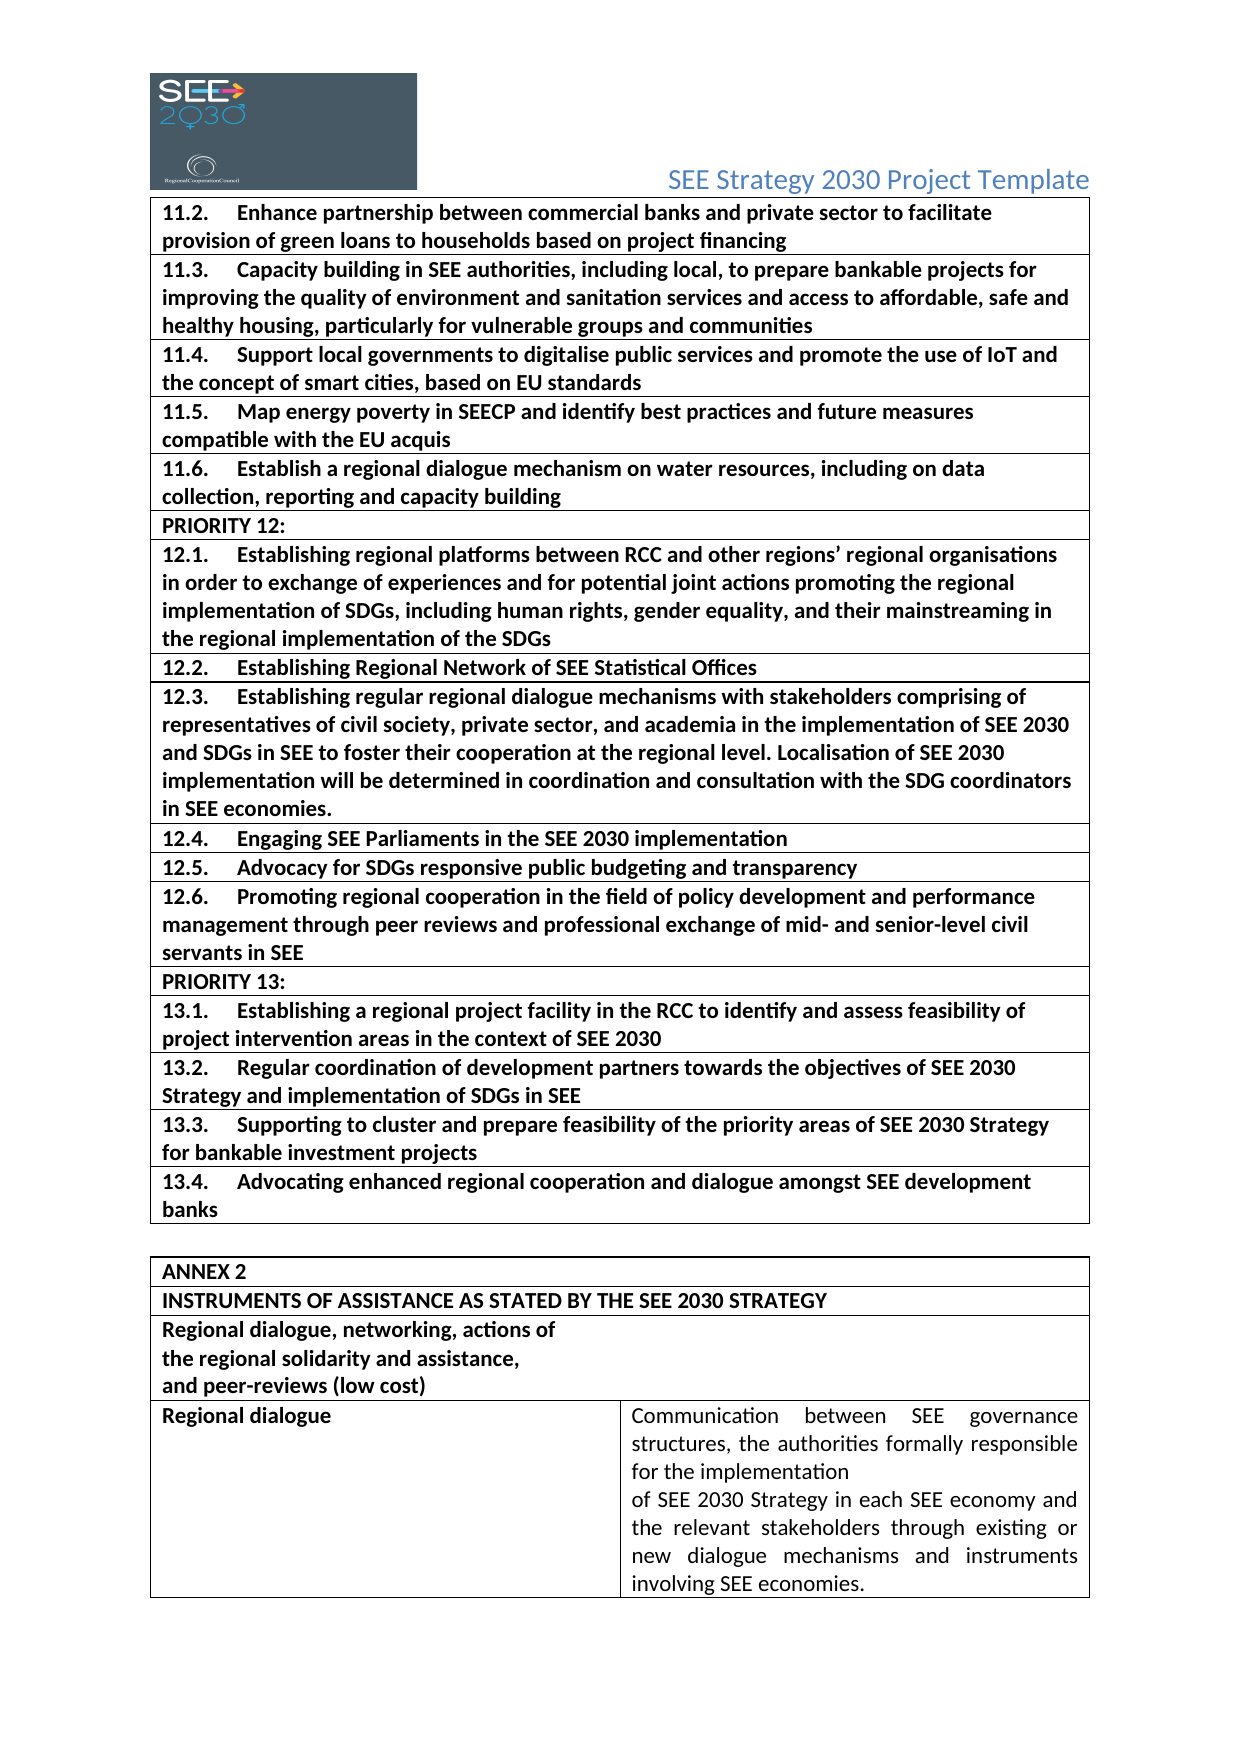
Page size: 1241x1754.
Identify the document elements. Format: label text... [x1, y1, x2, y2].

table_cell 13.1. Establishing a regional project facility in the RCC to identify and assess feasibility of project intervention areas in the context of SEE 2030 [151, 996, 1089, 1052]
table_cell PRIORITY 13: [151, 967, 1089, 995]
table_cell 12.5. Advocacy for SDGs responsive public budgeting and transparency [151, 853, 1089, 881]
table_cell 11.6. Establish a regional dialogue mechanism on water resources, including on data collection, reporting and capacity building [151, 454, 1089, 510]
table_cell INSTRUMENTS OF ASSISTANCE AS STATED BY THE SEE 2030 STRATEGY [151, 1287, 1089, 1314]
table_cell 12.1. Establishing regional platforms between RCC and other regions’ regional organisations in order to exchange of experiences and for potential joint actions promoting the regional implementation of SDGs, including human rights, gender equality, and their mainstreaming in the regional implementation of the SDGs [151, 540, 1089, 652]
table_cell 13.4. Advocating enhanced regional cooperation and dialogue amongst SEE development banks [151, 1167, 1089, 1223]
table_cell 12.3. Establishing regular regional dialogue mechanisms with stakeholders comprising of representatives of civil society, private sector, and academia in the implementation of SEE 2030 and SDGs in SEE to foster their cooperation at the regional level. Localisation of SEE 2030 implementation will be determined in coordination and consultation with the SDG coordinators in SEE economies. [151, 683, 1089, 823]
table_cell 12.2. Establishing Regional Network of SEE Statistical Offices [151, 654, 1089, 681]
table_cell 11.5. Map energy poverty in SEECP and identify best practices and future measures compatible with the EU acquis [151, 397, 1089, 453]
table_cell Communication between SEE governance structures, the authorities formally responsible for the implementation of SEE 2030 Strategy in each SEE economy and the relevant stakeholders through existing or new dialogue mechanisms and instruments involving SEE economies. [621, 1401, 1089, 1597]
table_cell PRIORITY 12: [151, 511, 1089, 539]
picture [150, 73, 418, 190]
table_cell 11.3. Capacity building in SEE authorities, including local, to prepare bankable projects for improving the quality of environment and sanitation services and access to affordable, safe and healthy housing, particularly for vulnerable groups and communities [151, 255, 1089, 339]
table_cell Regional dialogue [151, 1401, 620, 1597]
table_cell 11.4. Support local governments to digitalise public services and promote the use of IoT and the concept of smart cities, based on EU standards [151, 340, 1089, 396]
table_cell 12.6. Promoting regional cooperation in the field of policy development and performance management through peer reviews and professional exchange of mid- and senior-level civil servants in SEE [151, 882, 1089, 966]
table_cell 13.3. Supporting to cluster and prepare feasibility of the priority areas of SEE 2030 Strategy for bankable investment projects [151, 1110, 1089, 1166]
table_cell 12.4. Engaging SEE Parliaments in the SEE 2030 implementation [151, 824, 1089, 852]
table_cell Regional dialogue, networking, actions of the regional solidarity and assistance, and peer-reviews (low cost) [151, 1316, 1089, 1400]
table_header ANNEX 2 [151, 1258, 1089, 1286]
table_cell 11.2. Enhance partnership between commercial banks and private sector to facilitate provision of green loans to households based on project financing [151, 198, 1089, 254]
table_cell 13.2. Regular coordination of development partners towards the objectives of SEE 2030 Strategy and implementation of SDGs in SEE [151, 1053, 1089, 1109]
